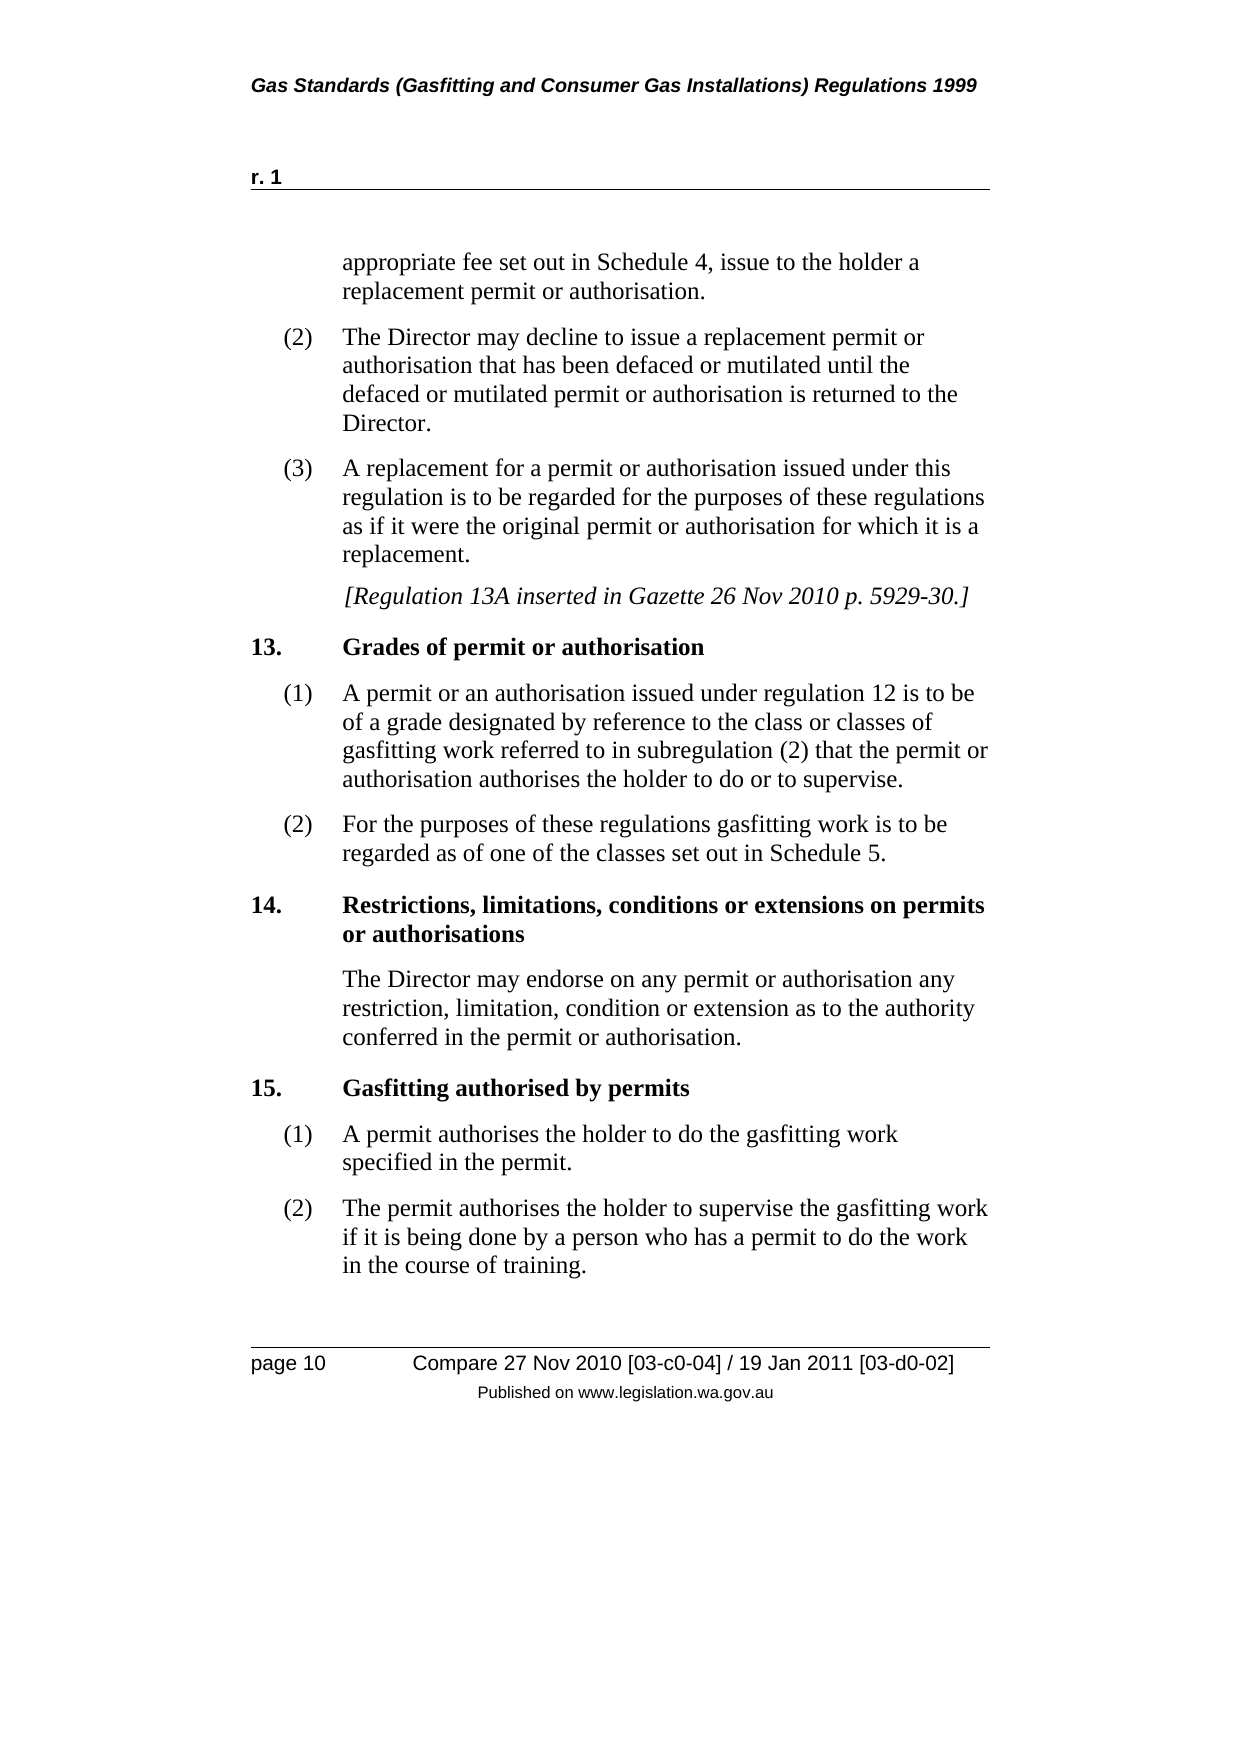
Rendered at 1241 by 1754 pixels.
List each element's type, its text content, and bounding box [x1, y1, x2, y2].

text (1) A permit or an authorisation issued under regulation 12 is to be of a grade designated by reference to the class or classes of gasfitting work referred to in subregulation (2) that the permit or authorisation authorises the holder to do or to supervise. [251, 678, 990, 793]
subtitle 15. Gasfitting authorised by permits [251, 1073, 990, 1102]
text The Director may endorse on any permit or authorisation any restriction, limitation, condition or extension as to the authority conferred in the permit or authorisation. [251, 964, 990, 1050]
text [Regulation 13A inserted in Gazette 26 Nov 2010 p. 5929-30.] [251, 581, 990, 609]
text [251, 247, 990, 305]
text (3) A replacement for a permit or authorisation issued under this regulation is to be regarded for the purposes of these regulations as if it were the original permit or authorisation for which it is a replacement. [251, 453, 990, 568]
text (2) The Director may decline to issue a replacement permit or authorisation that has been defaced or mutilated until the defaced or mutilated permit or authorisation is returned to the Director. [251, 322, 990, 437]
text (2) The permit authorises the holder to supervise the gasfitting work if it is being done by a person who has a permit to do the work in the course of training. [251, 1193, 990, 1279]
text (2) For the purposes of these regulations gasfitting work is to be regarded as of one of the classes set out in Schedule 5. [251, 809, 990, 867]
subtitle 13. Grades of permit or authorisation [251, 632, 990, 661]
text (1) A permit authorises the holder to do the gasfitting work specified in the permit. [251, 1119, 990, 1176]
subtitle 14. Restrictions, limitations, conditions or extensions on permits or authorisations [251, 890, 990, 947]
